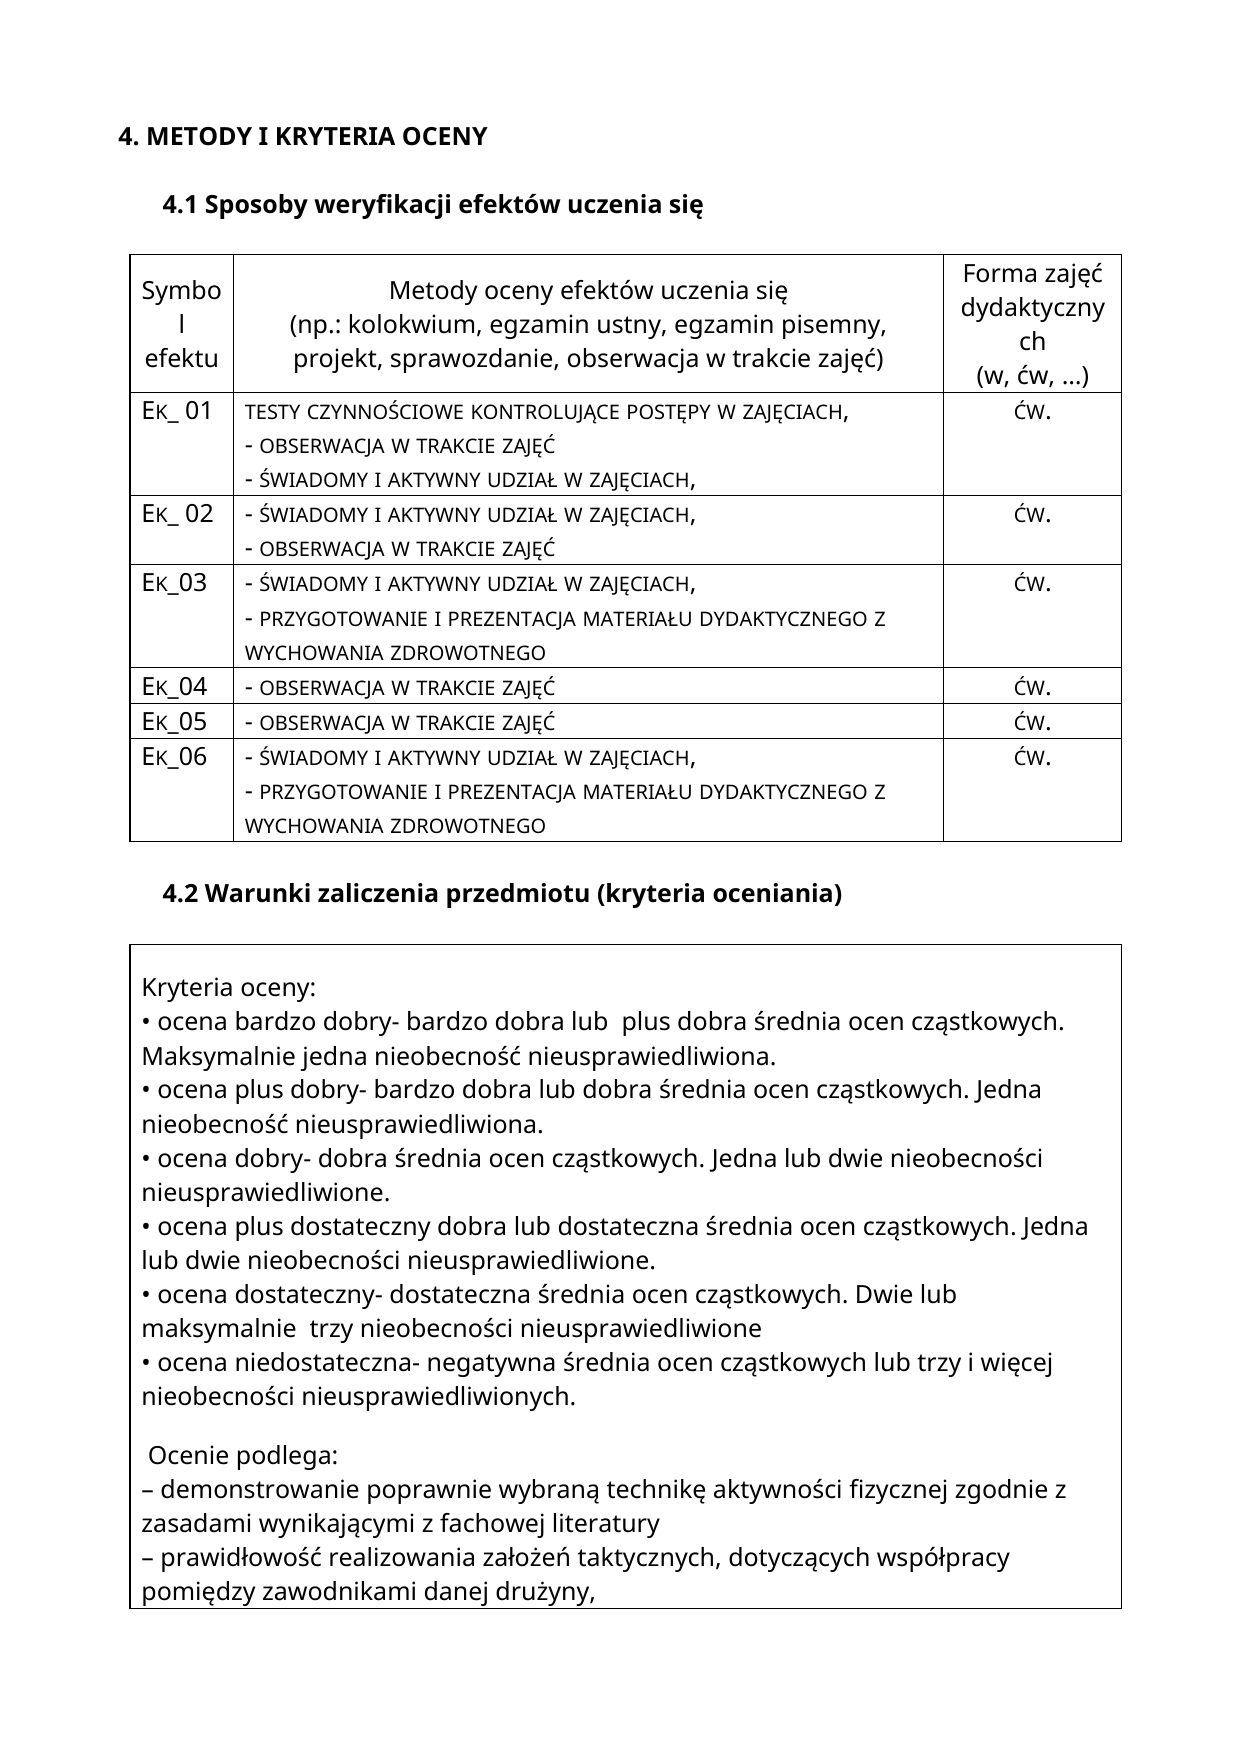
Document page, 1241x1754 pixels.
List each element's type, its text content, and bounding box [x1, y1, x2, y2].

table_cell Ek_04 [131, 668, 233, 702]
table_cell ćw. [944, 496, 1121, 564]
table_cell Ek_ 02 [131, 496, 233, 564]
text 4.1 Sposoby weryfikacji efektów uczenia się [162, 186, 1122, 220]
text 4.2 Warunki zaliczenia przedmiotu (kryteria oceniania) [162, 876, 1122, 910]
table_cell - świadomy i aktywny udział w zajęciach, - przygotowanie i prezentacja materiału dydaktycznego z wychowania zdrowotnego [234, 739, 943, 841]
table_cell - świadomy i aktywny udział w zajęciach, - obserwacja w trakcie zajęć [234, 496, 943, 564]
table_cell ćw. [944, 668, 1121, 702]
table_header Metody oceny efektów uczenia się (np.: kolokwium, egzamin ustny, egzamin pisemny, projekt, sprawozdanie, obserwacja w trakcie zajęć) [234, 255, 943, 392]
table_cell - obserwacja w trakcie zajęć [234, 668, 943, 702]
table_cell ćw. [944, 704, 1121, 737]
table_cell testy czynnościowe kontrolujące postępy w zajęciach, - obserwacja w trakcie zajęć - świadomy i aktywny udział w zajęciach, [234, 393, 943, 495]
table_cell Ek_03 [131, 565, 233, 667]
table_header Symbol efektu [131, 255, 233, 392]
text 4. METODY I KRYTERIA OCENY [118, 118, 1122, 152]
table_cell Ek_06 [131, 739, 233, 841]
table_cell Ek_ 01 [131, 393, 233, 495]
table_header Forma zajęć dydaktycznych (w, ćw, …) [944, 255, 1121, 392]
table_cell ćw. [944, 393, 1121, 495]
table_cell ćw. [944, 739, 1121, 841]
table_cell - obserwacja w trakcie zajęć [234, 704, 943, 737]
table_cell ćw. [944, 565, 1121, 667]
table_cell - świadomy i aktywny udział w zajęciach, - przygotowanie i prezentacja materiału dydaktycznego z wychowania zdrowotnego [234, 565, 943, 667]
table_cell Ek_05 [131, 704, 233, 737]
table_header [131, 945, 1121, 1608]
